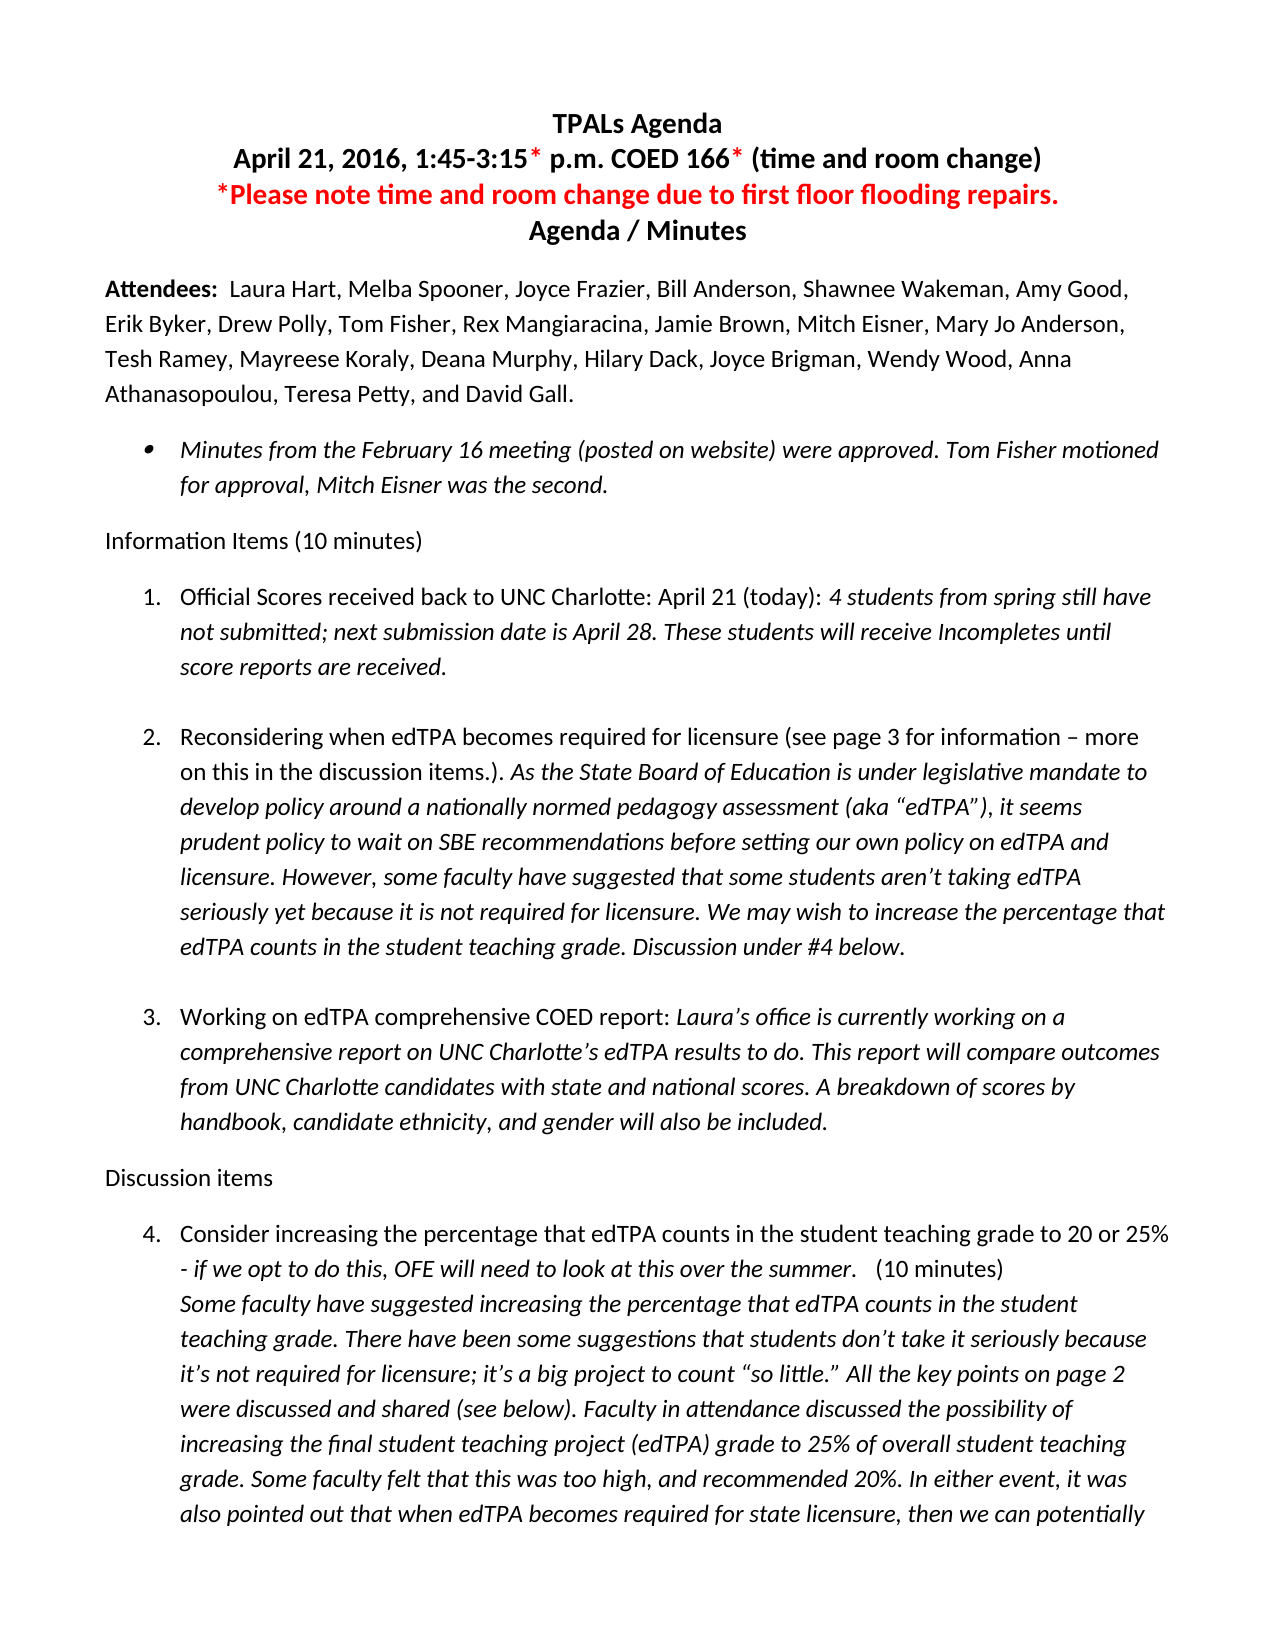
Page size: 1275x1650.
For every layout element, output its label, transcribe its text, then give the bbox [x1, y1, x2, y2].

list Minutes from the February 16 meeting (posted on website) were approved. Tom Fisher motioned for approval, Mitch Eisner was the second. [142, 434, 1170, 500]
list Working on edTPA comprehensive COED report: Laura’s office is currently working on a comprehensive report on UNC Charlotte’s edTPA results to do. This report will compare outcomes from UNC Charlotte candidates with state and national scores. A breakdown of scores by handbook, candidate ethnicity, and gender will also be included. [142, 1001, 1170, 1137]
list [180, 1288, 1170, 1528]
list Reconsidering when edTPA becomes required for licensure (see page 3 for information – more on this in the discussion items.). As the State Board of Education is under legislative mandate to develop policy around a nationally normed pedagogy assessment (aka “edTPA”), it seems prudent policy to wait on SBE recommendations before setting our own policy on edTPA and licensure. However, some faculty have suggested that some students aren’t taking edTPA seriously yet because it is not required for licensure. We may wish to increase the percentage that edTPA counts in the student teaching grade. Discussion under #4 below. [142, 721, 1170, 962]
list Official Scores received back to UNC Charlotte: April 21 (today): 4 students from spring still have not submitted; next submission date is April 28. These students will receive Incompletes until score reports are received. [142, 581, 1170, 682]
text *Please note time and room change due to first floor flooding repairs. [105, 176, 1170, 212]
text Information Items (10 minutes) [105, 525, 1170, 556]
text April 21, 2016, 1:45-3:15* p.m. COED 166* (time and room change) [105, 141, 1170, 176]
text TPALs Agenda [105, 105, 1170, 141]
text Discussion items [105, 1162, 1170, 1192]
text Attendees: Laura Hart, Melba Spooner, Joyce Frazier, Bill Anderson, Shawnee Wakeman, Amy Good, Erik Byker, Drew Polly, Tom Fisher, Rex Mangiaracina, Jamie Brown, Mitch Eisner, Mary Jo Anderson, Tesh Ramey, Mayreese Koraly, Deana Murphy, Hilary Dack, Joyce Brigman, Wendy Wood, Anna Athanasopoulou, Teresa Petty, and David Gall. [105, 274, 1170, 409]
text Agenda / Minutes [105, 212, 1170, 247]
list Consider increasing the percentage that edTPA counts in the student teaching grade to 20 or 25% - if we opt to do this, OFE will need to look at this over the summer. (10 minutes) [142, 1218, 1170, 1283]
